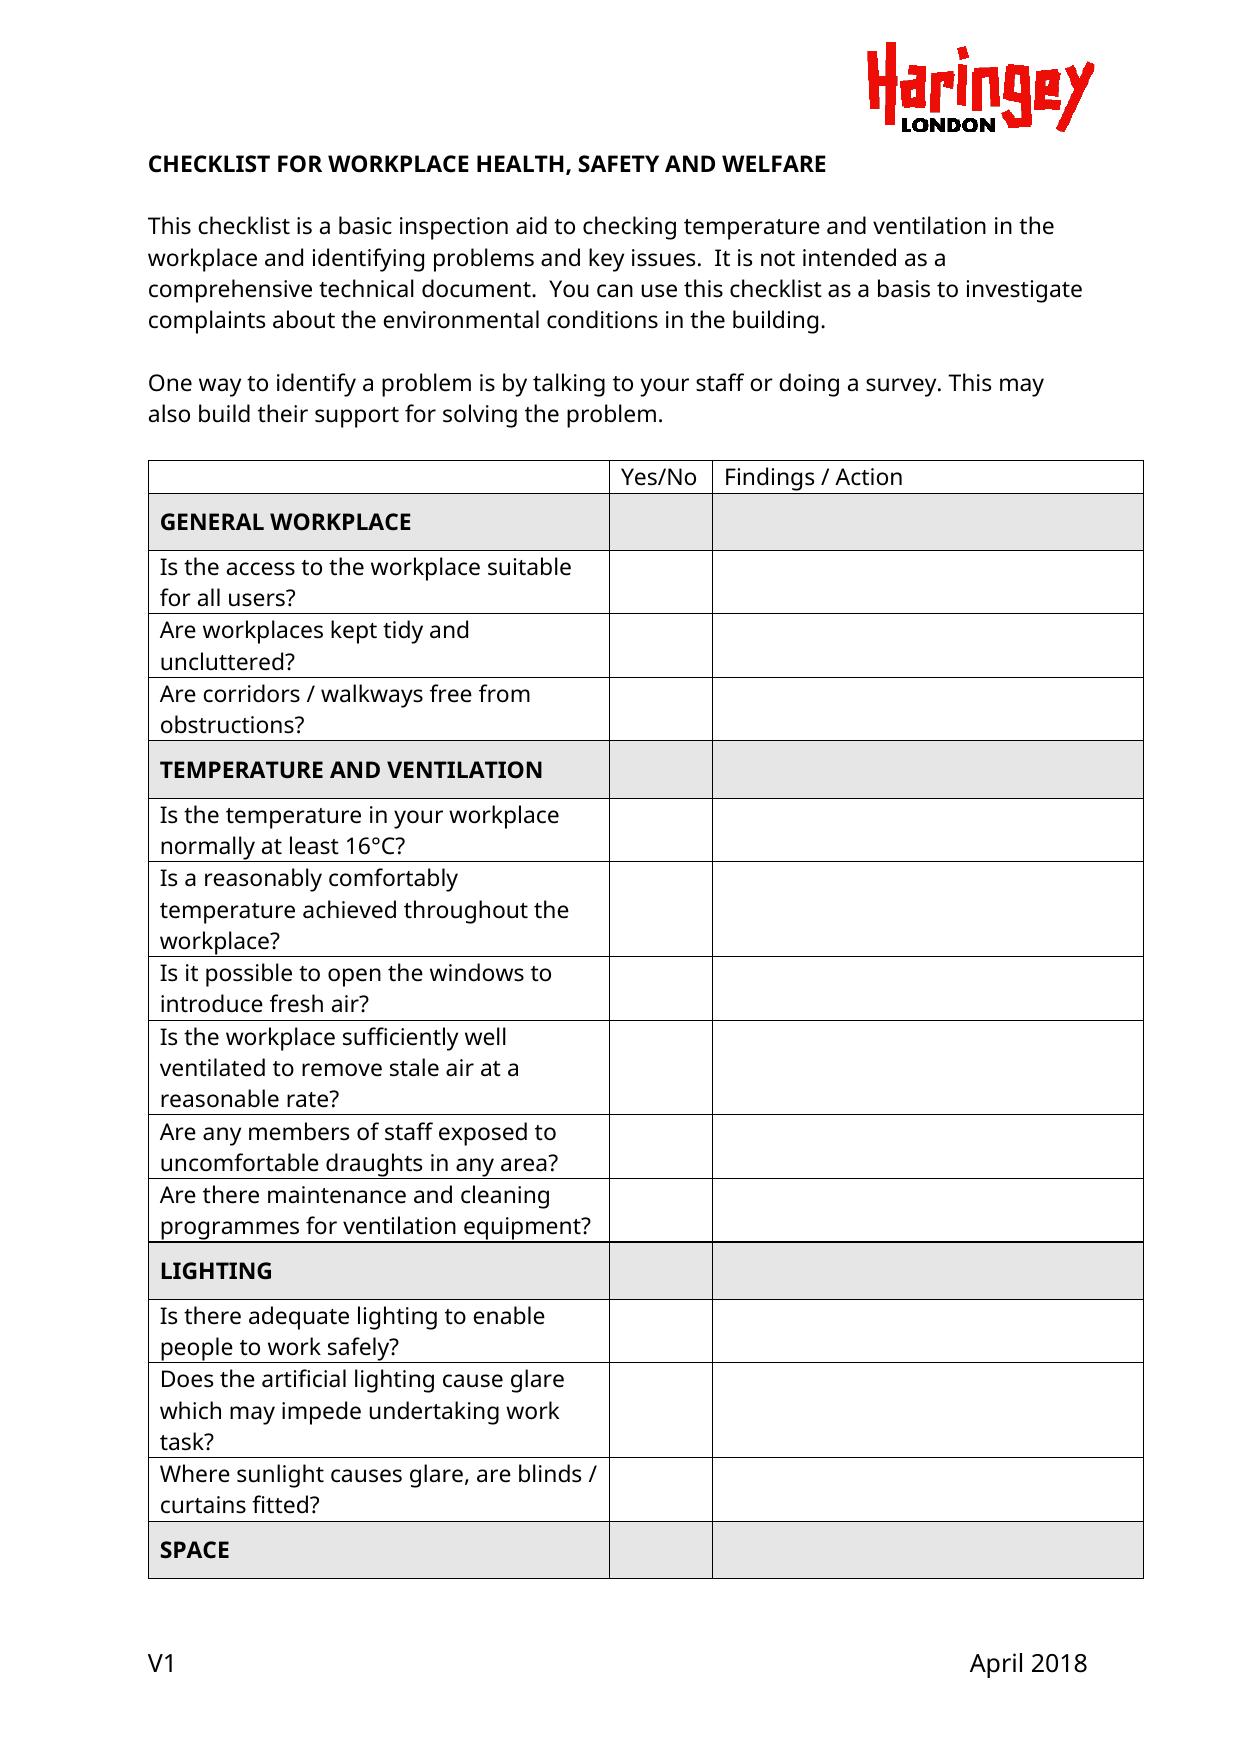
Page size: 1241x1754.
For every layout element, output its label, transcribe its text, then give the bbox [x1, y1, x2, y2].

table_cell [610, 1363, 712, 1457]
table_cell [713, 799, 1143, 861]
table_cell [713, 1021, 1143, 1114]
table_cell [713, 678, 1143, 740]
table_cell Are any members of staff exposed to uncomfortable draughts in any area? [149, 1115, 609, 1178]
table_cell SPACE [149, 1522, 609, 1578]
table_cell [610, 1115, 712, 1178]
text CHECKLIST FOR WORKPLACE HEALTH, SAFETY AND WELFARE [148, 148, 1092, 179]
table_cell [610, 1300, 712, 1362]
table_header Findings / Action [713, 461, 1143, 492]
table_cell [610, 957, 712, 1019]
table_cell [713, 1179, 1143, 1241]
table_cell Does the artificial lighting cause glare which may impede undertaking work task? [149, 1363, 609, 1457]
table_cell Are corridors / walkways free from obstructions? [149, 678, 609, 740]
table_cell Is the access to the workplace suitable for all users? [149, 551, 609, 613]
table_cell Are workplaces kept tidy and uncluttered? [149, 614, 609, 677]
table_cell [713, 741, 1143, 798]
table_cell [713, 551, 1143, 613]
table_cell [610, 1179, 712, 1241]
table_cell [713, 1363, 1143, 1457]
table_cell Are there maintenance and cleaning programmes for ventilation equipment? [149, 1179, 609, 1241]
table_cell Is a reasonably comfortably temperature achieved throughout the workplace? [149, 862, 609, 956]
table_cell [610, 551, 712, 613]
table_cell [713, 614, 1143, 677]
table_cell GENERAL WORKPLACE [149, 494, 609, 550]
table_cell [610, 862, 712, 956]
table_cell LIGHTING [149, 1243, 609, 1299]
table_header [149, 461, 609, 492]
table_cell [713, 1522, 1143, 1578]
table_cell [610, 799, 712, 861]
table_cell [610, 614, 712, 677]
table_cell [610, 678, 712, 740]
table_cell [610, 1243, 712, 1299]
table_cell TEMPERATURE AND VENTILATION [149, 741, 609, 798]
table_cell Where sunlight causes glare, are blinds / curtains fitted? [149, 1458, 609, 1521]
table_cell [713, 1243, 1143, 1299]
text One way to identify a problem is by talking to your staff or doing a survey. This may also build their support for solving the problem. [148, 366, 1092, 429]
table_cell [713, 1300, 1143, 1362]
table_cell [713, 862, 1143, 956]
table_cell [610, 494, 712, 550]
text This checklist is a basic inspection aid to checking temperature and ventilation in the workplace and identifying problems and key issues. It is not intended as a comprehensive technical document. You can use this checklist as a basis to investigate complaints about the environmental conditions in the building. [148, 210, 1092, 335]
table_cell Is the workplace sufficiently well ventilated to remove stale air at a reasonable rate? [149, 1021, 609, 1114]
table_cell [610, 1522, 712, 1578]
table_cell [610, 1021, 712, 1114]
table_cell [713, 494, 1143, 550]
table_cell [713, 1115, 1143, 1178]
table_cell Is it possible to open the windows to introduce fresh air? [149, 957, 609, 1019]
table_cell [713, 957, 1143, 1019]
table_cell [610, 1458, 712, 1521]
table_cell [713, 1458, 1143, 1521]
table_cell Is there adequate lighting to enable people to work safely? [149, 1300, 609, 1362]
picture [867, 42, 1095, 132]
table_cell Is the temperature in your workplace normally at least 16°C? [149, 799, 609, 861]
table_header Yes/No [610, 461, 712, 492]
table_cell [610, 741, 712, 798]
